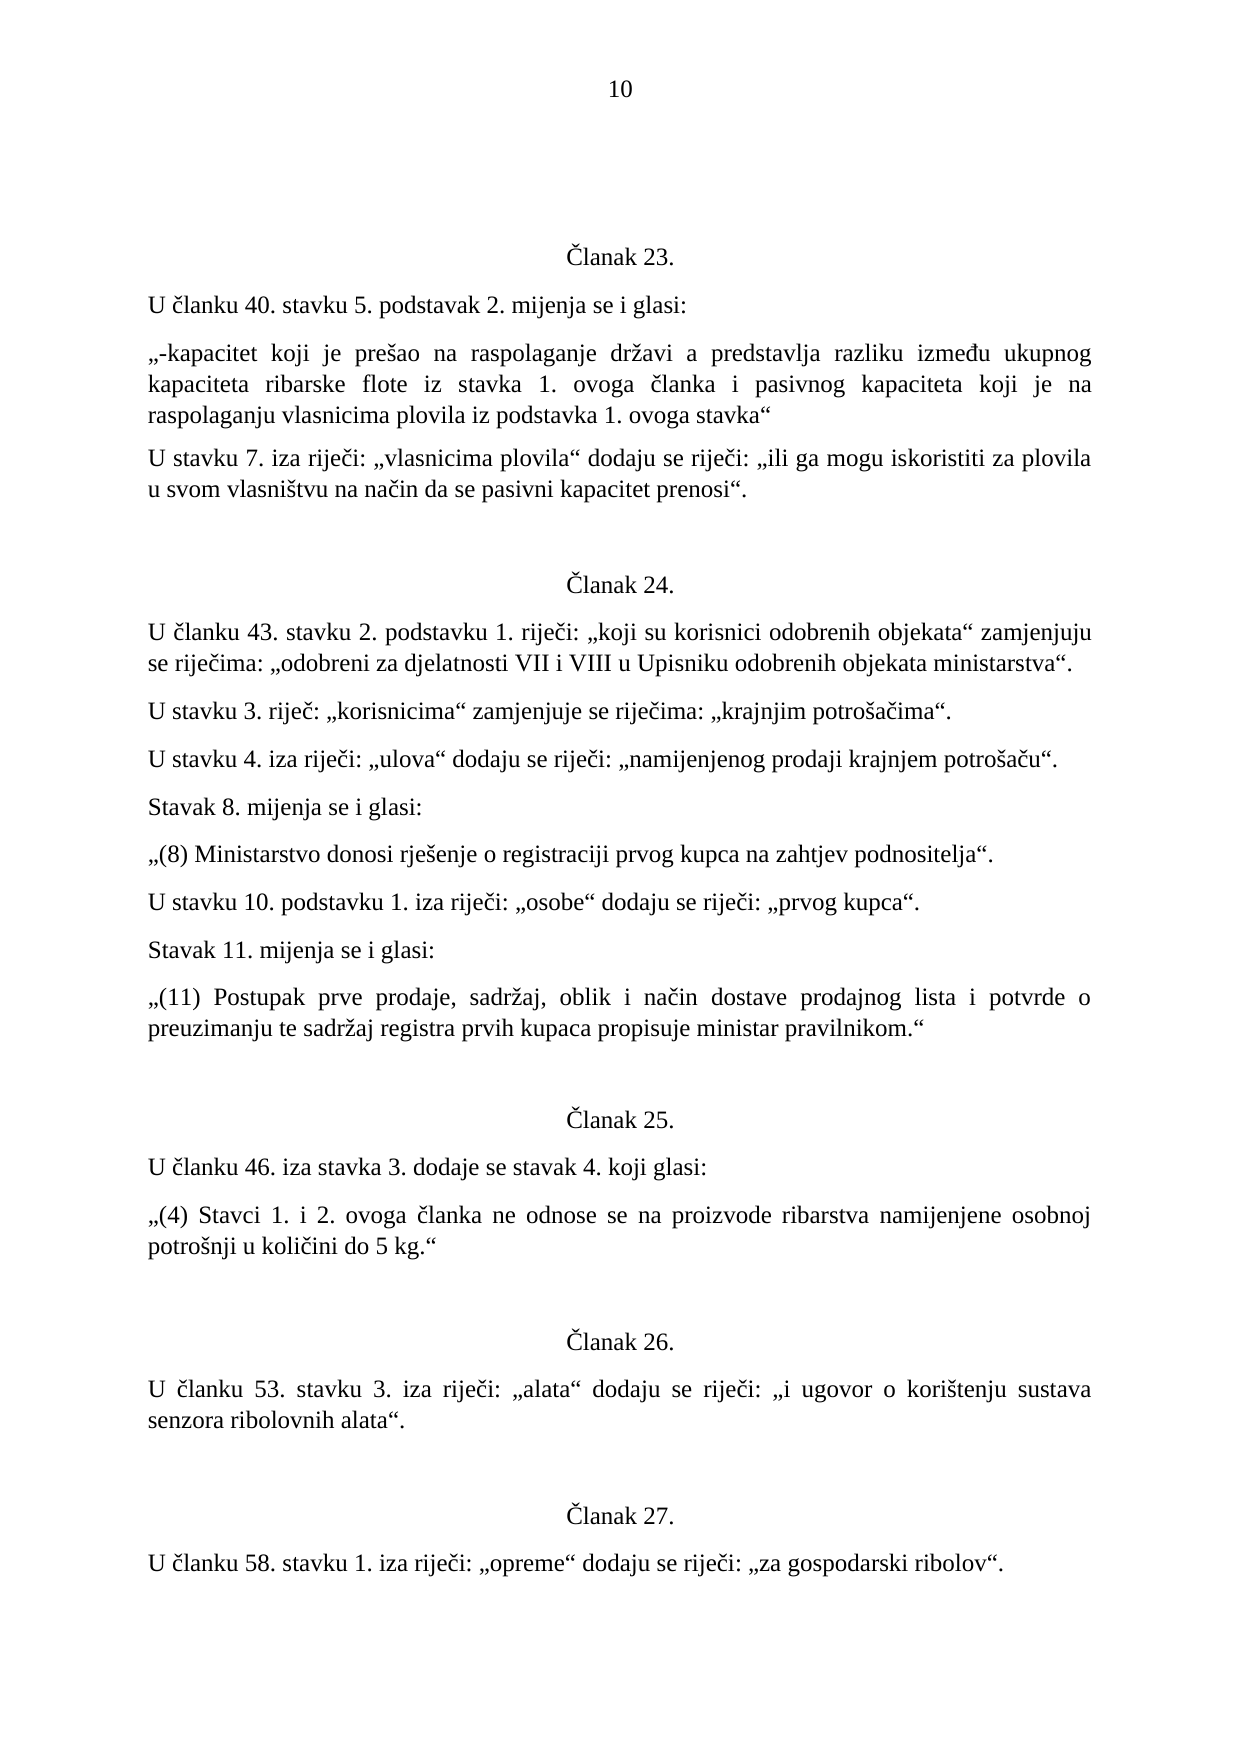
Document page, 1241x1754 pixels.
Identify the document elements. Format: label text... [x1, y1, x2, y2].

text Članak 27. [148, 1501, 1093, 1529]
text Stavak 11. mijenja se i glasi: [148, 935, 1093, 963]
text U članku 46. iza stavka 3. dodaje se stavak 4. koji glasi: [148, 1152, 1093, 1181]
text „-kapacitet koji je prešao na raspolaganje državi a predstavlja razliku između ukupnog kapaciteta ribarske flote iz stavka 1. ovoga članka i pasivnog kapaciteta koji je na raspolaganju vlasnicima plovila iz podstavka 1. ovoga stavka“ [148, 338, 1093, 428]
text U članku 58. stavku 1. iza riječi: „opreme“ dodaju se riječi: „za gospodarski ribolov“. [148, 1548, 1093, 1577]
text Članak 26. [148, 1327, 1093, 1355]
text U članku 53. stavku 3. iza riječi: „alata“ dodaju se riječi: „i ugovor o korištenju sustava senzora ribolovnih alata“. [148, 1374, 1093, 1434]
text U članku 43. stavku 2. podstavku 1. riječi: „koji su korisnici odobrenih objekata“ zamjenjuju se riječima: „odobreni za djelatnosti VII i VIII u Upisniku odobrenih objekata ministarstva“. [148, 617, 1093, 677]
text Stavak 8. mijenja se i glasi: [148, 792, 1093, 820]
text U članku 40. stavku 5. podstavak 2. mijenja se i glasi: [148, 290, 1093, 319]
text Članak 24. [148, 570, 1093, 598]
text Članak 23. [148, 242, 1093, 271]
text „(4) Stavci 1. i 2. ovoga članka ne odnose se na proizvode ribarstva namijenjene osobnoj potrošnji u količini do 5 kg.“ [148, 1200, 1093, 1260]
text U stavku 10. podstavku 1. iza riječi: „osobe“ dodaju se riječi: „prvog kupca“. [148, 887, 1093, 916]
text U stavku 7. iza riječi: „vlasnicima plovila“ dodaju se riječi: „ili ga mogu iskoristiti za plovila u svom vlasništvu na način da se pasivni kapacitet prenosi“. [148, 443, 1093, 503]
text „(8) Ministarstvo donosi rješenje o registraciji prvog kupca na zahtjev podnositelja“. [148, 839, 1093, 868]
text Članak 25. [148, 1105, 1093, 1133]
text „(11) Postupak prve prodaje, sadržaj, oblik i način dostave prodajnog lista i potvrde o preuzimanju te sadržaj registra prvih kupaca propisuje ministar pravilnikom.“ [148, 982, 1093, 1042]
text U stavku 3. riječ: „korisnicima“ zamjenjuje se riječima: „krajnjim potrošačima“. [148, 696, 1093, 725]
text U stavku 4. iza riječi: „ulova“ dodaju se riječi: „namijenjenog prodaji krajnjem potrošaču“. [148, 744, 1093, 773]
